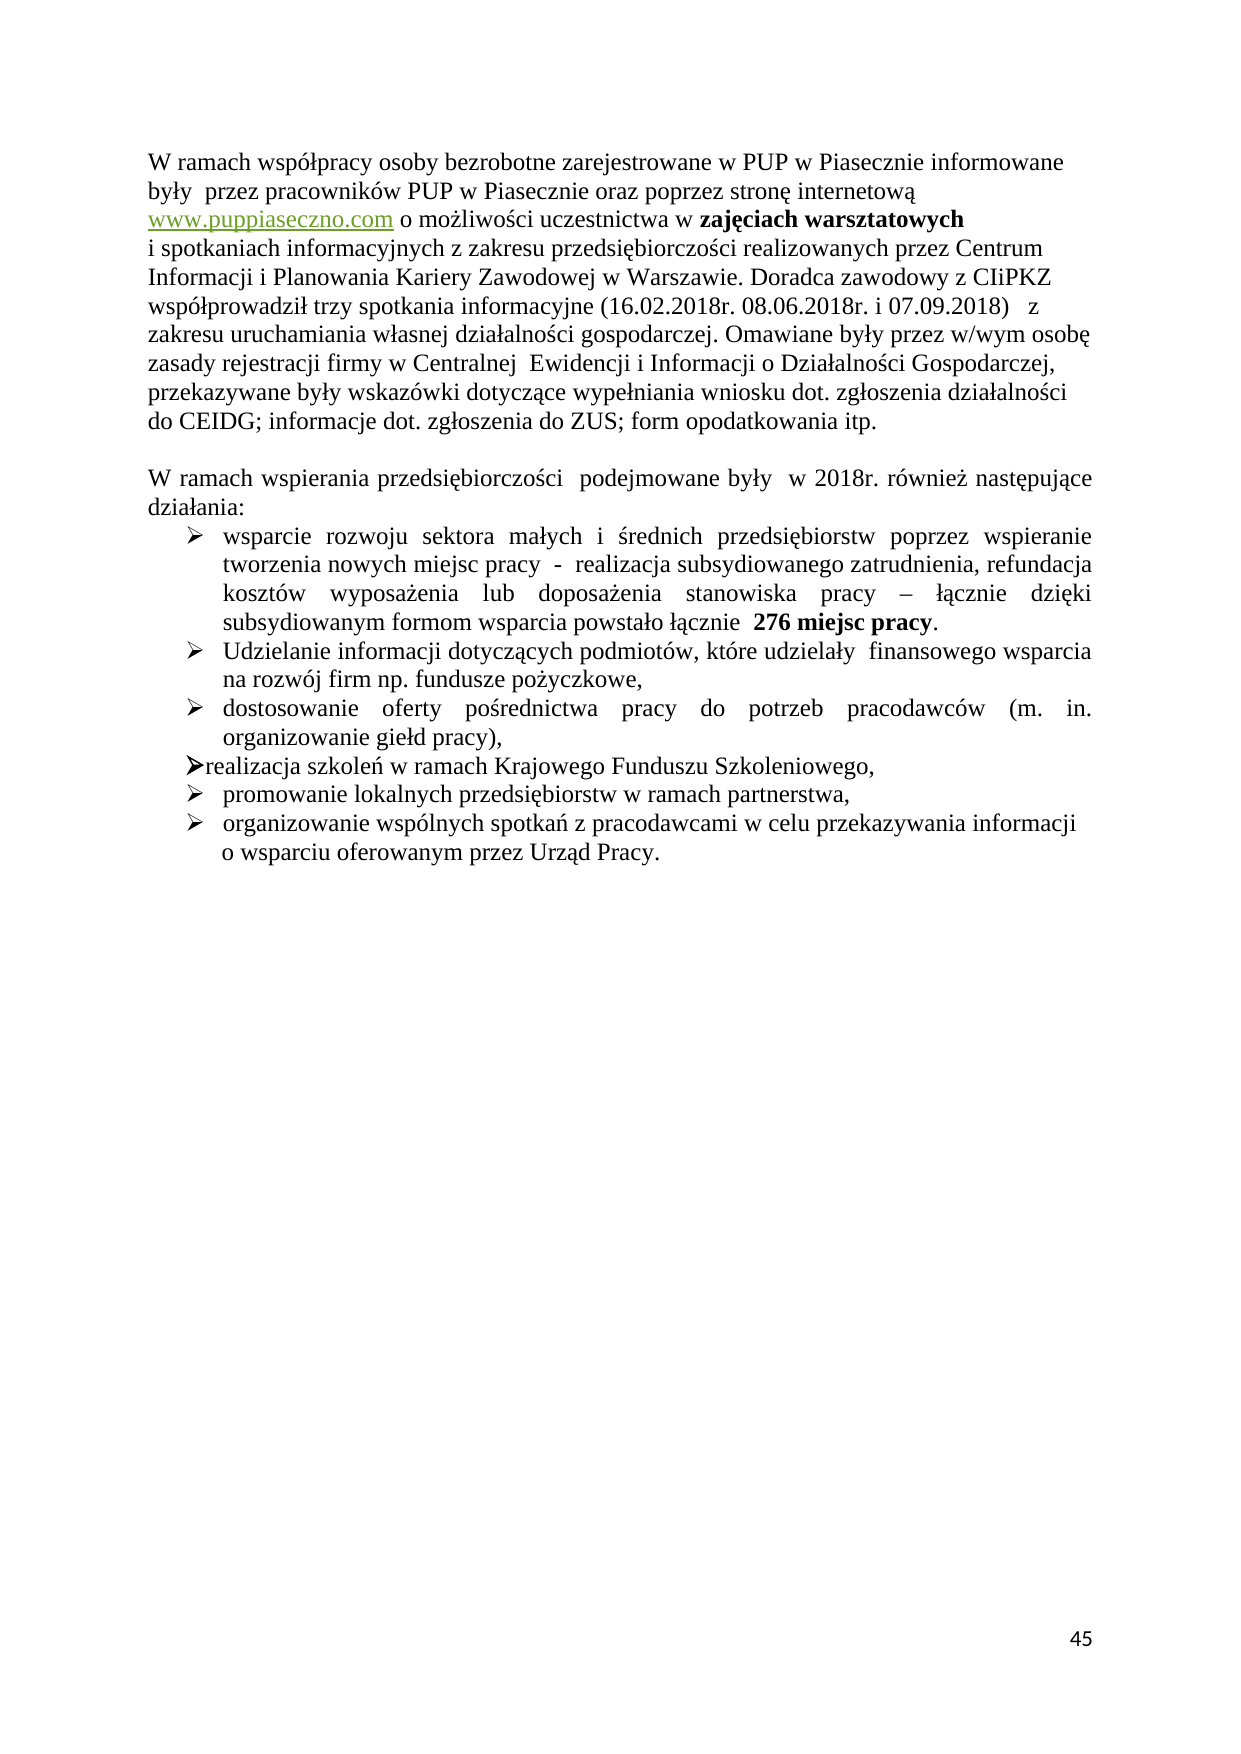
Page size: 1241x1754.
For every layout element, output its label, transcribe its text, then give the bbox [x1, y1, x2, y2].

list dostosowanie oferty pośrednictwa pracy do potrzeb pracodawców (m. in. organizowanie giełd pracy), [185, 693, 1093, 751]
list Udzielanie informacji dotyczących podmiotów, które udzielały finansowego wsparcia na rozwój firm np. fundusze pożyczkowe, [185, 636, 1093, 693]
list realizacja szkoleń w ramach Krajowego Funduszu Szkoleniowego, [185, 751, 1093, 779]
list promowanie lokalnych przedsiębiorstw w ramach partnerstwa, [185, 779, 1093, 808]
text o wsparciu oferowanym przez Urząd Pracy. [148, 837, 1093, 866]
text W ramach współpracy osoby bezrobotne zarejestrowane w PUP w Piasecznie informowane były przez pracowników PUP w Piasecznie oraz poprzez stronę internetową www.puppiaseczno.com o możliwości uczestnictwa w zajęciach warsztatowych i spotkaniach informacyjnych z zakresu przedsiębiorczości realizowanych przez Centrum Informacji i Planowania Kariery Zawodowej w Warszawie. Doradca zawodowy z CIiPKZ współprowadził trzy spotkania informacyjne (16.02.2018r. 08.06.2018r. i 07.09.2018) z zakresu uruchamiania własnej działalności gospodarczej. Omawiane były przez w/wym osobę zasady rejestracji firmy w Centralnej Ewidencji i Informacji o Działalności Gospodarczej, przekazywane były wskazówki dotyczące wypełniania wniosku dot. zgłoszenia działalności do CEIDG; informacje dot. zgłoszenia do ZUS; form opodatkowania itp. [148, 147, 1093, 434]
list wsparcie rozwoju sektora małych i średnich przedsiębiorstw poprzez wspieranie tworzenia nowych miejsc pracy - realizacja subsydiowanego zatrudnienia, refundacja kosztów wyposażenia lub doposażenia stanowiska pracy – łącznie dzięki subsydiowanym formom wsparcia powstało łącznie 276 miejsc pracy. [185, 521, 1093, 636]
text W ramach wspierania przedsiębiorczości podejmowane były w 2018r. również następujące działania: [148, 463, 1093, 521]
list organizowanie wspólnych spotkań z pracodawcami w celu przekazywania informacji [185, 808, 1093, 837]
